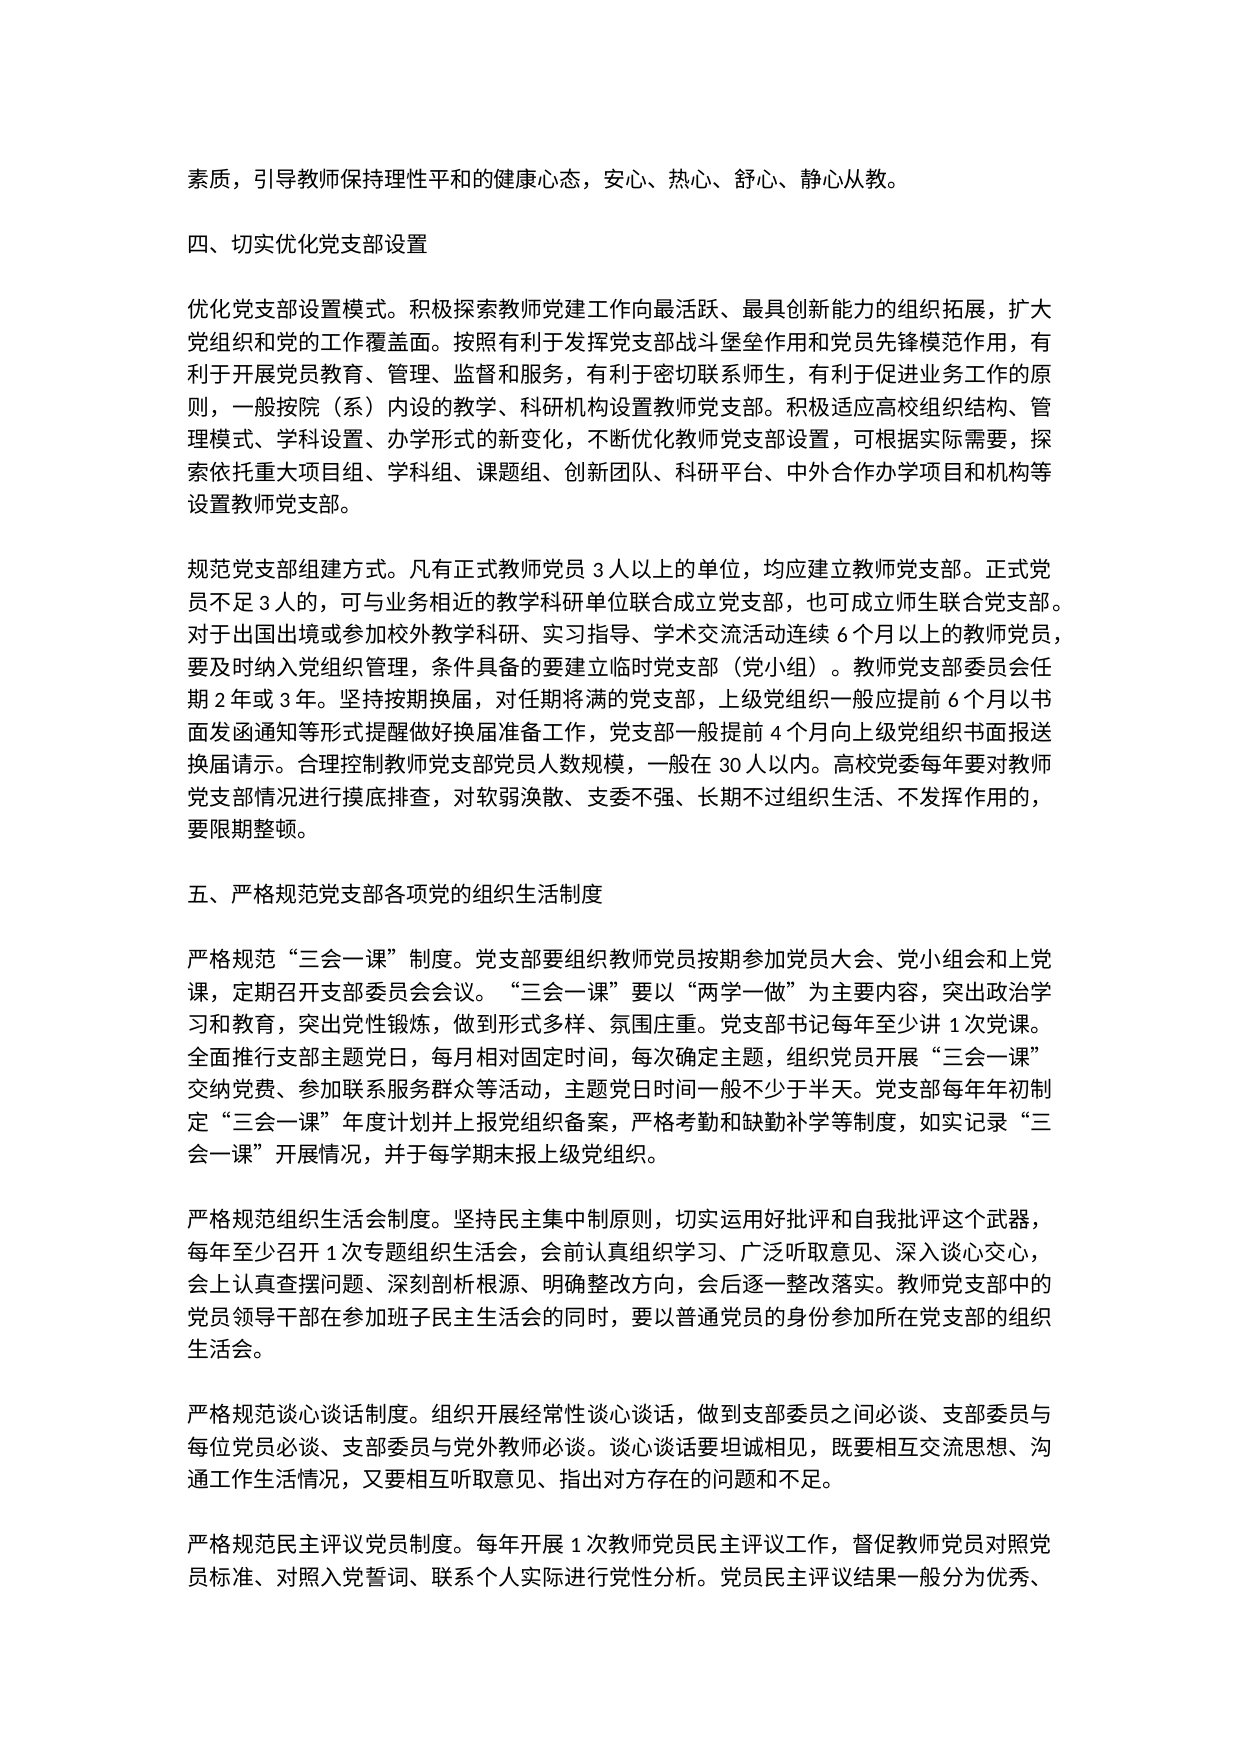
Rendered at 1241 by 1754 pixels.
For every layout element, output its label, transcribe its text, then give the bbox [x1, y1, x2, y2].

text 优化党支部设置模式。积极探索教师党建工作向最活跃、最具创新能力的组织拓展，扩大党组织和党的工作覆盖面。按照有利于发挥党支部战斗堡垒作用和党员先锋模范作用，有利于开展党员教育、管理、监督和服务，有利于密切联系师生，有利于促进业务工作的原则，一般按院（系）内设的教学、科研机构设置教师党支部。积极适应高校组织结构、管理模式、学科设置、办学形式的新变化，不断优化教师党支部设置，可根据实际需要，探索依托重大项目组、学科组、课题组、创新团队、科研平台、中外合作办学项目和机构等设置教师党支部。 [187, 292, 1053, 519]
text 五、严格规范党支部各项党的组织生活制度 [187, 877, 1053, 909]
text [187, 162, 1053, 194]
text 严格规范谈心谈话制度。组织开展经常性谈心谈话，做到支部委员之间必谈、支部委员与每位党员必谈、支部委员与党外教师必谈。谈心谈话要坦诚相见，既要相互交流思想、沟通工作生活情况，又要相互听取意见、指出对方存在的问题和不足。 [187, 1397, 1053, 1494]
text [187, 1527, 1053, 1592]
text 四、切实优化党支部设置 [187, 227, 1053, 259]
text 规范党支部组建方式。凡有正式教师党员3人以上的单位，均应建立教师党支部。正式党员不足3人的，可与业务相近的教学科研单位联合成立党支部，也可成立师生联合党支部。对于出国出境或参加校外教学科研、实习指导、学术交流活动连续6个月以上的教师党员，要及时纳入党组织管理，条件具备的要建立临时党支部（党小组）。教师党支部委员会任期2年或3年。坚持按期换届，对任期将满的党支部，上级党组织一般应提前6个月以书面发函通知等形式提醒做好换届准备工作，党支部一般提前4个月向上级党组织书面报送换届请示。合理控制教师党支部党员人数规模，一般在30人以内。高校党委每年要对教师党支部情况进行摸底排查，对软弱涣散、支委不强、长期不过组织生活、不发挥作用的，要限期整顿。 [187, 552, 1053, 844]
text 严格规范组织生活会制度。坚持民主集中制原则，切实运用好批评和自我批评这个武器，每年至少召开1次专题组织生活会，会前认真组织学习、广泛听取意见、深入谈心交心，会上认真查摆问题、深刻剖析根源、明确整改方向，会后逐一整改落实。教师党支部中的党员领导干部在参加班子民主生活会的同时，要以普通党员的身份参加所在党支部的组织生活会。 [187, 1202, 1053, 1364]
text 严格规范“三会一课”制度。党支部要组织教师党员按期参加党员大会、党小组会和上党课，定期召开支部委员会会议。“三会一课”要以“两学一做”为主要内容，突出政治学习和教育，突出党性锻炼，做到形式多样、氛围庄重。党支部书记每年至少讲1次党课。全面推行支部主题党日，每月相对固定时间，每次确定主题，组织党员开展“三会一课”、交纳党费、参加联系服务群众等活动，主题党日时间一般不少于半天。党支部每年年初制定“三会一课”年度计划并上报党组织备案，严格考勤和缺勤补学等制度，如实记录“三会一课”开展情况，并于每学期末报上级党组织。 [187, 942, 1053, 1169]
